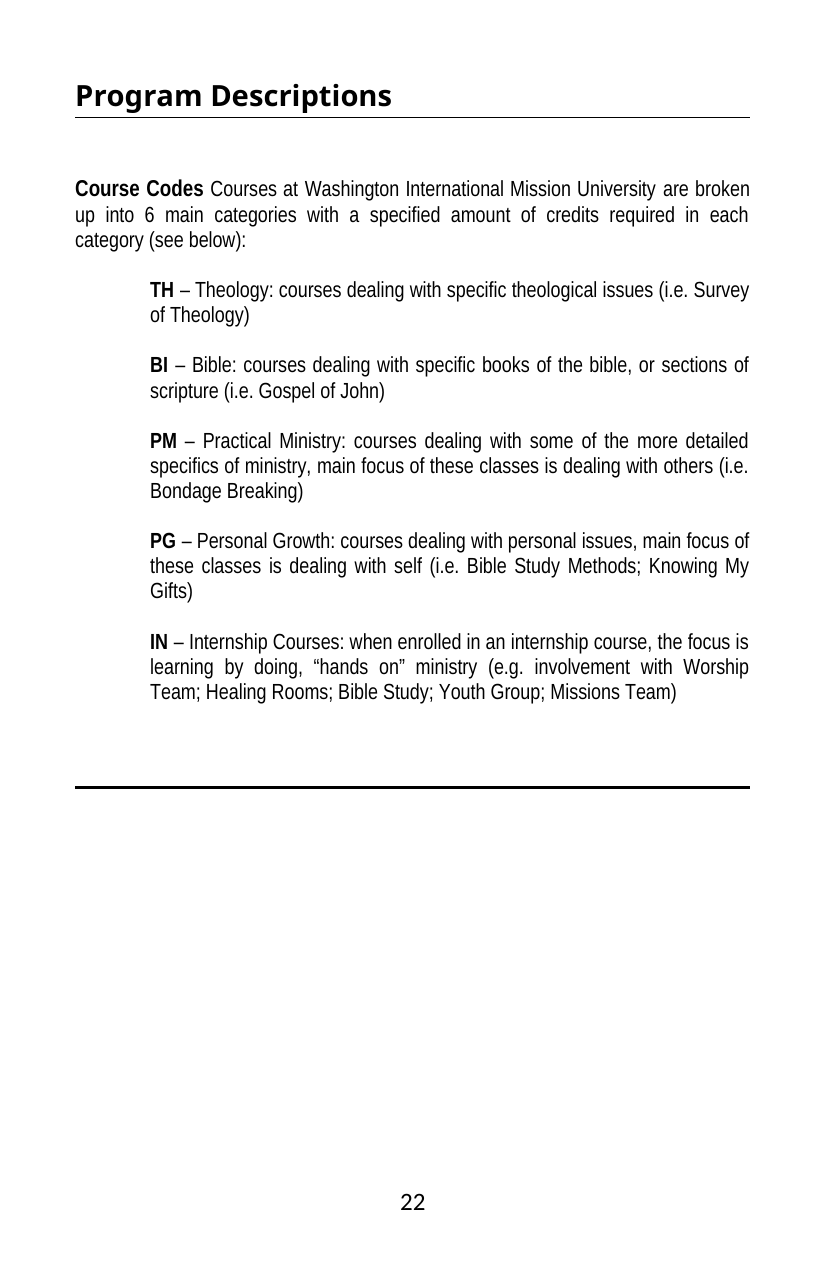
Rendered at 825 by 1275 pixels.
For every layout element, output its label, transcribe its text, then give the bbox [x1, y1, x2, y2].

text Course Codes Courses at Washington International Mission University are broken up into 6 main categories with a specified amount of credits required in each category (see below): [75, 175, 750, 252]
text TH – Theology: courses dealing with specific theological issues (i.e. Survey of Theology) [150, 277, 750, 327]
text PM – Practical Ministry: courses dealing with some of the more detailed specifics of ministry, main focus of these classes is dealing with others (i.e. Bondage Breaking) [150, 428, 750, 503]
text IN – Internship Courses: when enrolled in an internship course, the focus is learning by doing, “hands on” ministry (e.g. involvement with Worship Team; Healing Rooms; Bible Study; Youth Group; Missions Team) [150, 628, 750, 704]
text PG – Personal Growth: courses dealing with personal issues, main focus of these classes is dealing with self (i.e. Bible Study Methods; Knowing My Gifts) [150, 528, 750, 603]
text BI – Bible: courses dealing with specific books of the bible, or sections of scripture (i.e. Gospel of John) [150, 352, 750, 403]
text Program Descriptions [75, 75, 750, 117]
